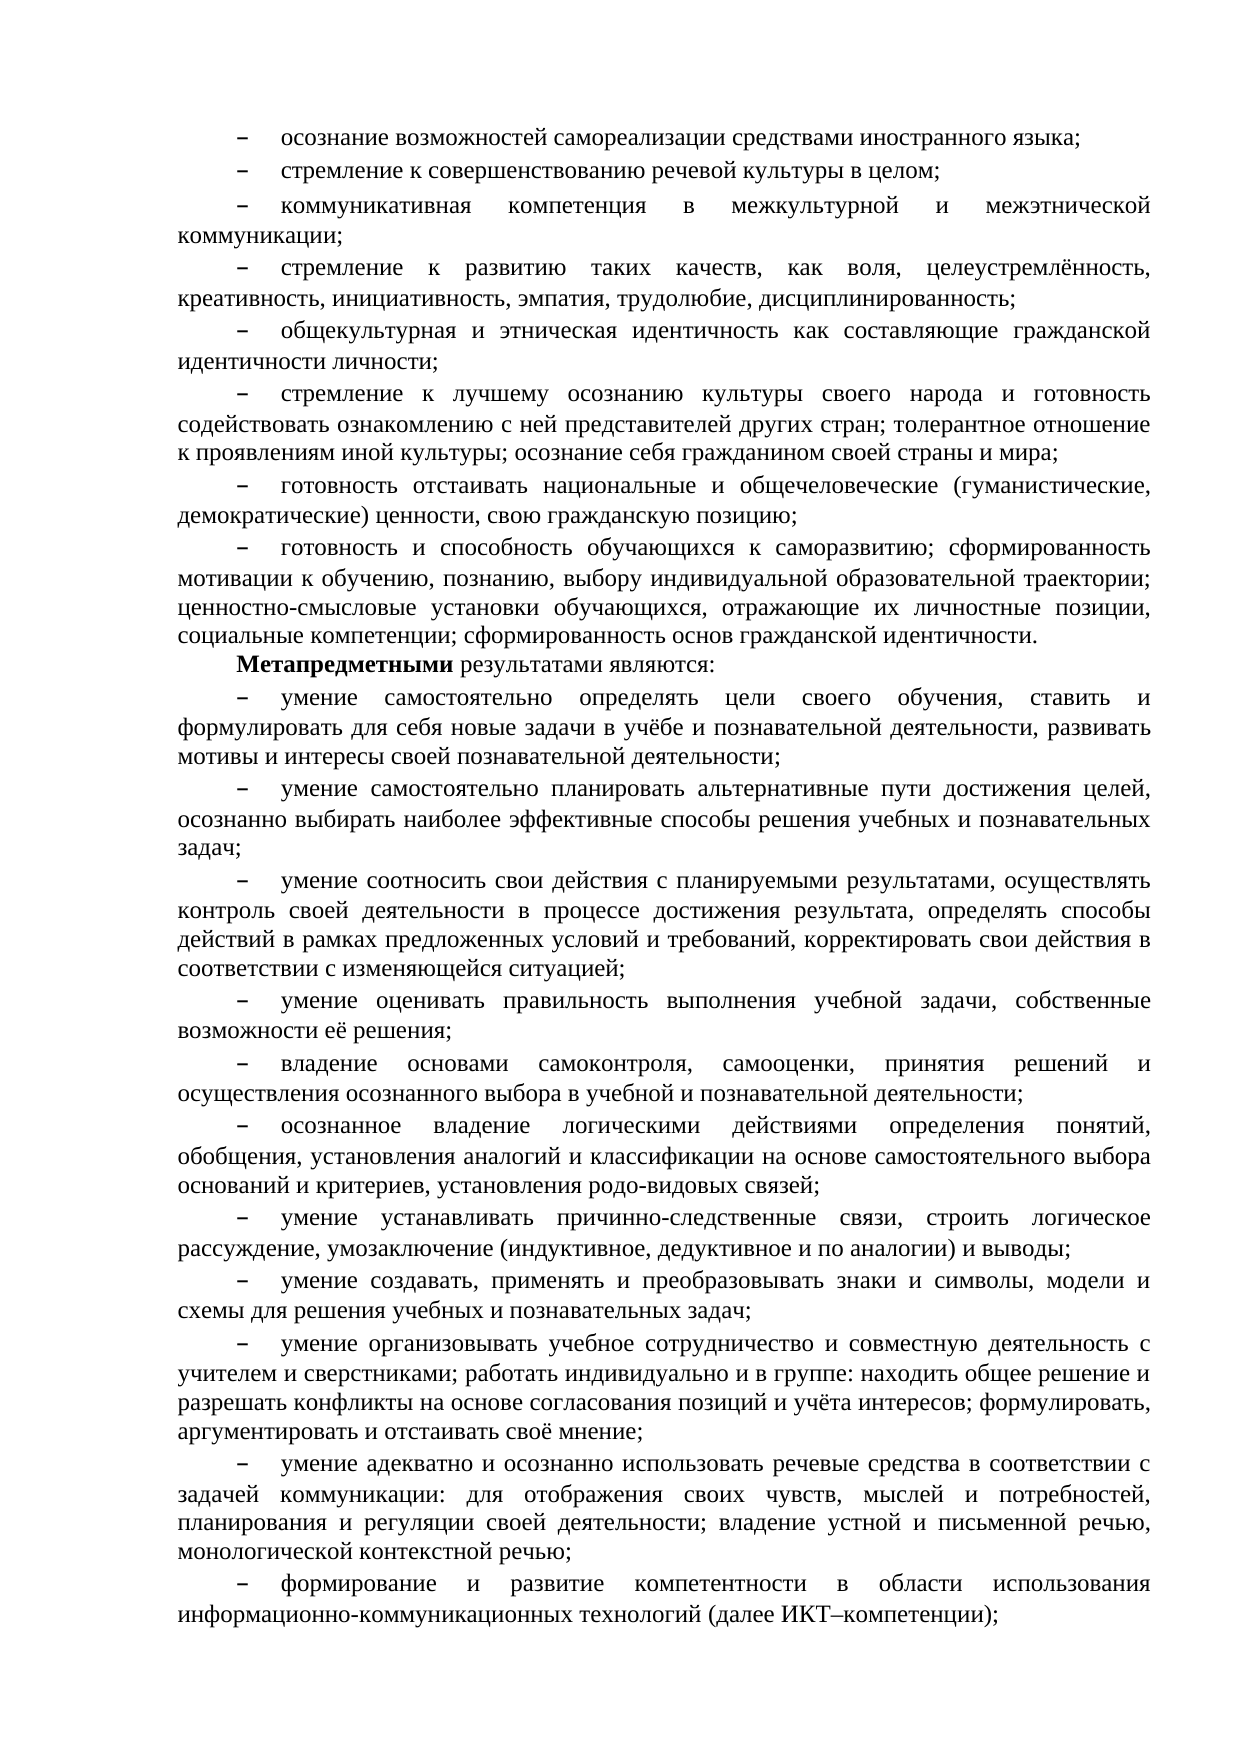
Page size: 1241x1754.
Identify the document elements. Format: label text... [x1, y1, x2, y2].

list осознанное владение логическими действиями определения понятий, обобщения, установления аналогий и классификации на основе самостоятельного выбора оснований и критериев, установления родо-видовых связей; [177, 1107, 1152, 1199]
list умение оценивать правильность выполнения учебной задачи, собственные возможности её решения; [177, 982, 1152, 1044]
list умение создавать, применять и преобразовывать знаки и символы, модели и схемы для решения учебных и познавательных задач; [177, 1262, 1152, 1324]
list осознание возможностей самореализации средствами иностранного языка; [177, 118, 1152, 152]
list умение самостоятельно планировать альтернативные пути достижения целей, осознанно выбирать наиболее эффективные способы решения учебных и познавательных задач; [177, 770, 1152, 861]
list формирование и развитие компетентности в области использования информационно-коммуникационных технологий (далее ИКТ–компетенции); [177, 1565, 1152, 1628]
list стремление к лучшему осознанию культуры своего народа и готовность содействовать ознакомлению с ней представителей других стран; толерантное отношение к проявлениям иной культуры; осознание себя гражданином своей страны и мира; [177, 375, 1152, 466]
list стремление к совершенствованию речевой культуры в целом; [177, 152, 1152, 186]
list владение основами самоконтроля, самооценки, принятия решений и осуществления осознанного выбора в учебной и познавательной деятельности; [177, 1044, 1152, 1107]
list стремление к развитию таких качеств, как воля, целеустремлённость, креативность, инициативность, эмпатия, трудолюбие, дисциплинированность; [177, 249, 1152, 312]
list общекультурная и этническая идентичность как составляющие гражданской идентичности личности; [177, 312, 1152, 375]
list умение организовывать учебное сотрудничество и совместную деятельность с учителем и сверстниками; работать индивидуально и в группе: находить общее решение и разрешать конфликты на основе согласования позиций и учёта интересов; формулировать, аргументировать и отстаивать своё мнение; [177, 1324, 1152, 1445]
list умение устанавливать причинно-следственные связи, строить логическое рассуждение, умозаключение (индуктивное, дедуктивное и по аналогии) и выводы; [177, 1199, 1152, 1262]
list умение соотносить свои действия с планируемыми результатами, осуществлять контроль своей деятельности в процессе достижения результата, определять способы действий в рамках предложенных условий и требований, корректировать свои действия в соответствии с изменяющейся ситуацией; [177, 861, 1152, 982]
list умение адекватно и осознанно использовать речевые средства в соответствии с задачей коммуникации: для отображения своих чувств, мыслей и потребностей, планирования и регуляции своей деятельности; владение устной и письменной речью, монологической контекстной речью; [177, 1445, 1152, 1565]
list готовность и способность обучающихся к саморазвитию; сформированность мотивации к обучению, познанию, выбору индивидуальной образовательной траектории; ценностно-смысловые установки обучающихся, отражающие их личностные позиции, социальные компетенции; сформированность основ гражданской идентичности. [177, 529, 1152, 649]
list умение самостоятельно определять цели своего обучения, ставить и формулировать для себя новые задачи в учёбе и познавательной деятельности, развивать мотивы и интересы своей познавательной деятельности; [177, 678, 1152, 770]
list коммуникативная компетенция в межкультурной и межэтнической коммуникации; [177, 186, 1152, 249]
list готовность отстаивать национальные и общечеловеческие (гуманистические, демократические) ценности, свою гражданскую позицию; [177, 466, 1152, 529]
text Метапредметными результатами являются: [177, 649, 1152, 678]
